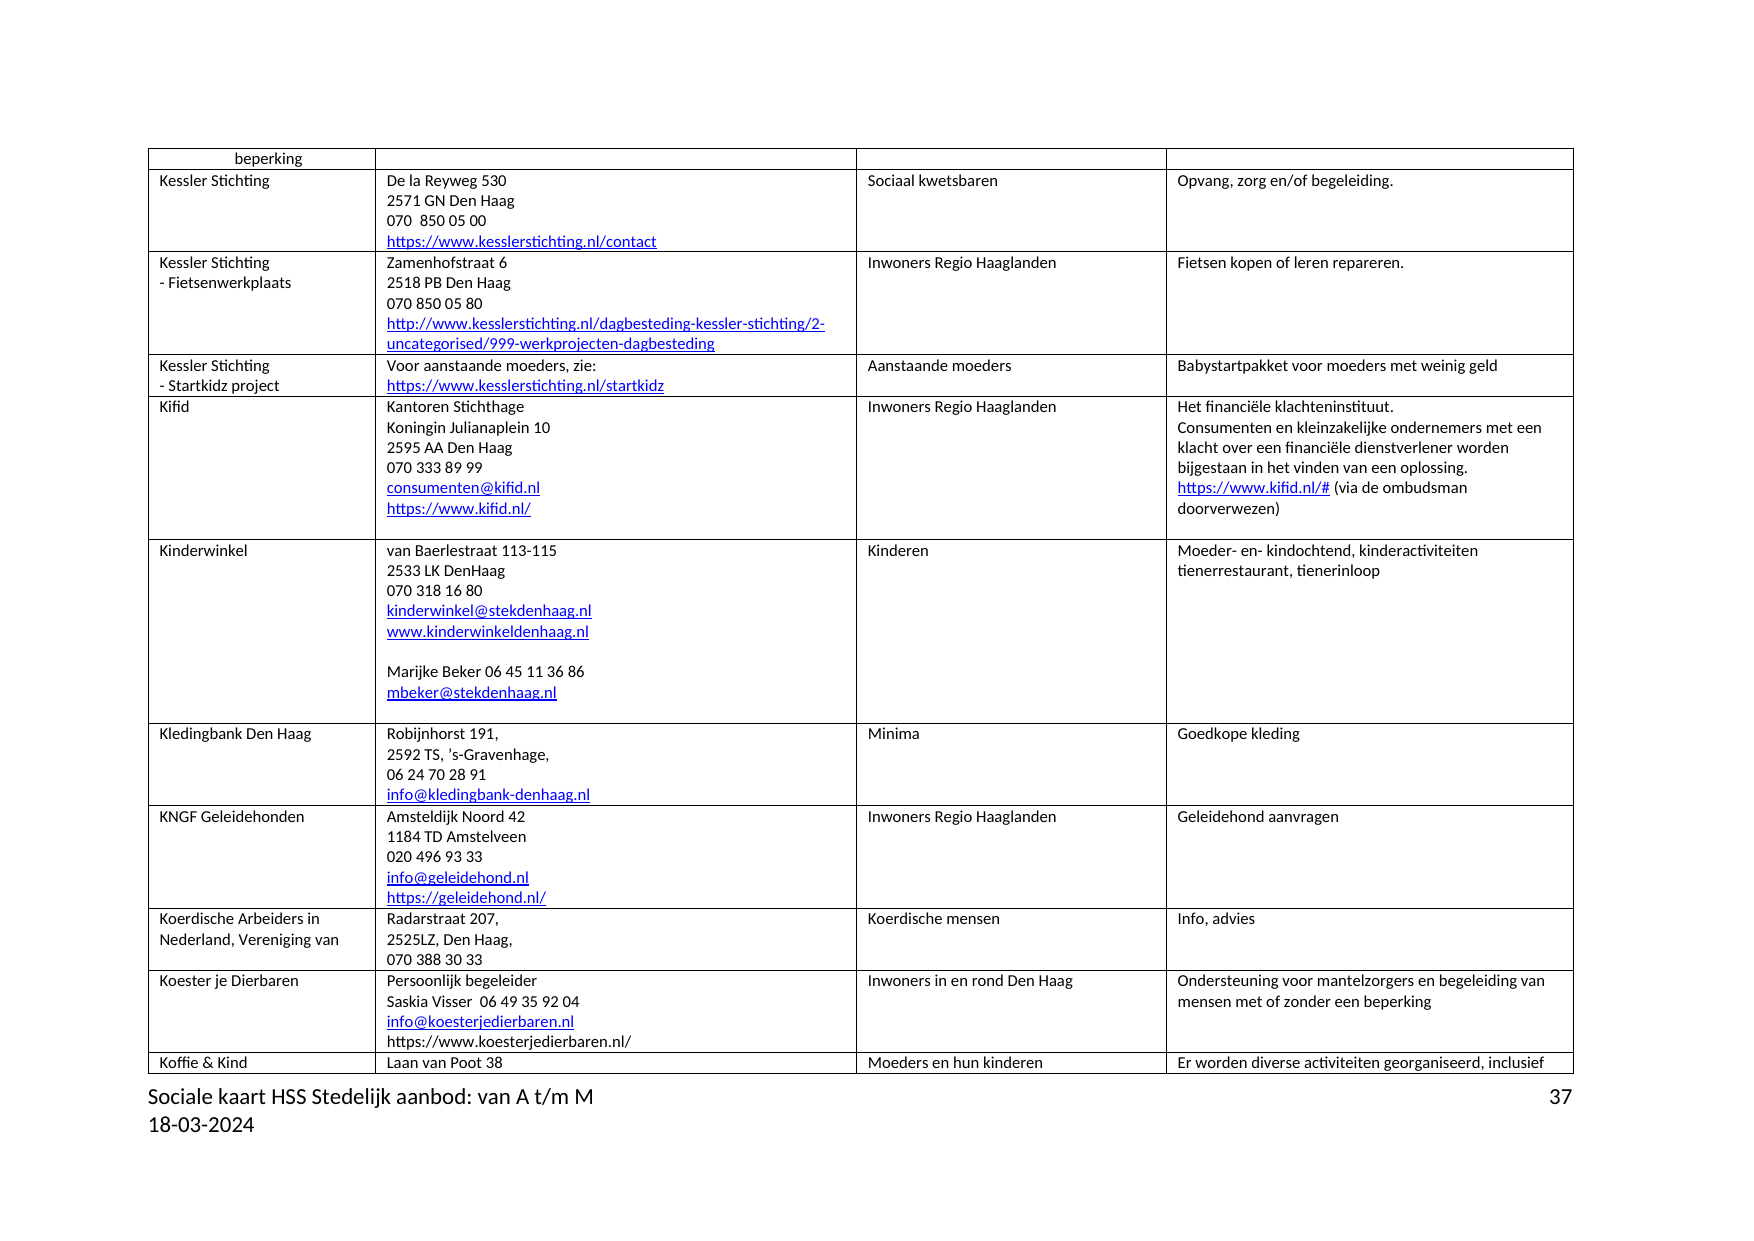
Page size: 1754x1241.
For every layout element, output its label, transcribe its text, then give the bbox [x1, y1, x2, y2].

table_cell Moeder- en- kindochtend, kinderactiviteiten tienerrestaurant, tienerinloop [1167, 540, 1573, 723]
table_cell Inwoners Regio Haaglanden [857, 806, 1166, 907]
table_cell Kinderwinkel [149, 540, 375, 723]
table_cell Kessler Stichting [149, 170, 375, 251]
table_cell van Baerlestraat 113-115 2533 LK DenHaag 070 318 16 80 kinderwinkel@stekdenhaag.nl www.kinderwinkeldenhaag.nl Marijke Beker 06 45 11 36 86 mbeker@stekdenhaag.nl [376, 540, 856, 723]
table_cell Koffie & Kind [149, 1053, 375, 1073]
table_cell Zamenhofstraat 6 2518 PB Den Haag 070 850 05 80 http://www.kesslerstichting.nl/dagbesteding-kessler-stichting/2-uncategorised/999-werkprojecten-dagbesteding [376, 252, 856, 354]
table_cell Koerdische mensen [857, 909, 1166, 969]
table_cell Kledingbank Den Haag [149, 724, 375, 805]
table_cell Koerdische Arbeiders in Nederland, Vereniging van [149, 909, 375, 969]
table_cell Sociaal kwetsbaren [857, 170, 1166, 251]
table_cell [376, 149, 856, 169]
table_cell Robijnhorst 191, 2592 TS, ’s-Gravenhage, 06 24 70 28 91 info@kledingbank-denhaag.nl [376, 724, 856, 805]
table_cell KNGF Geleidehonden [149, 806, 375, 907]
table_cell De la Reyweg 530 2571 GN Den Haag 070 850 05 00 https://www.kesslerstichting.nl/contact [376, 170, 856, 251]
table_cell Radarstraat 207, 2525LZ, Den Haag, 070 388 30 33 [376, 909, 856, 969]
table_cell Kantoren Stichthage Koningin Julianaplein 10 2595 AA Den Haag 070 333 89 99 consumenten@kifid.nl https://www.kifid.nl/ [376, 397, 856, 539]
table_cell Geleidehond aanvragen [1167, 806, 1573, 907]
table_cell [376, 1053, 856, 1073]
table_cell Aanstaande moeders [857, 355, 1166, 396]
table_cell Inwoners Regio Haaglanden [857, 252, 1166, 354]
table_cell Voor aanstaande moeders, zie: https://www.kesslerstichting.nl/startkidz [376, 355, 856, 396]
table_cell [857, 149, 1166, 169]
table_cell Koester je Dierbaren [149, 971, 375, 1052]
table_cell Persoonlijk begeleider Saskia Visser 06 49 35 92 04 info@koesterjedierbaren.nl https://www.koesterjedierbaren.nl/ [376, 971, 856, 1052]
table_cell Fietsen kopen of leren repareren. [1167, 252, 1573, 354]
table_cell Kifid [149, 397, 375, 539]
table_cell Amsteldijk Noord 42 1184 TD Amstelveen 020 496 93 33 info@geleidehond.nl https://geleidehond.nl/ [376, 806, 856, 907]
table_cell Minima [857, 724, 1166, 805]
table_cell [857, 1053, 1166, 1073]
table_cell Het financiële klachteninstituut. Consumenten en kleinzakelijke ondernemers met een klacht over een financiële dienstverlener worden bijgestaan in het vinden van een oplossing. https://www.kifid.nl/# (via de ombudsman doorverwezen) [1167, 397, 1573, 539]
table_cell Kinderen [857, 540, 1166, 723]
table_cell Goedkope kleding [1167, 724, 1573, 805]
table_cell Info, advies [1167, 909, 1573, 969]
table_cell Opvang, zorg en/of begeleiding. [1167, 170, 1573, 251]
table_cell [1167, 1053, 1573, 1073]
table_cell Babystartpakket voor moeders met weinig geld [1167, 355, 1573, 396]
table_cell Kessler Stichting - Fietsenwerkplaats [149, 252, 375, 354]
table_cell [149, 149, 375, 169]
table_cell Inwoners in en rond Den Haag [857, 971, 1166, 1052]
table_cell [1167, 149, 1573, 169]
table_cell Inwoners Regio Haaglanden [857, 397, 1166, 539]
table_cell Kessler Stichting - Startkidz project [149, 355, 375, 396]
table_cell Ondersteuning voor mantelzorgers en begeleiding van mensen met of zonder een beperking [1167, 971, 1573, 1052]
